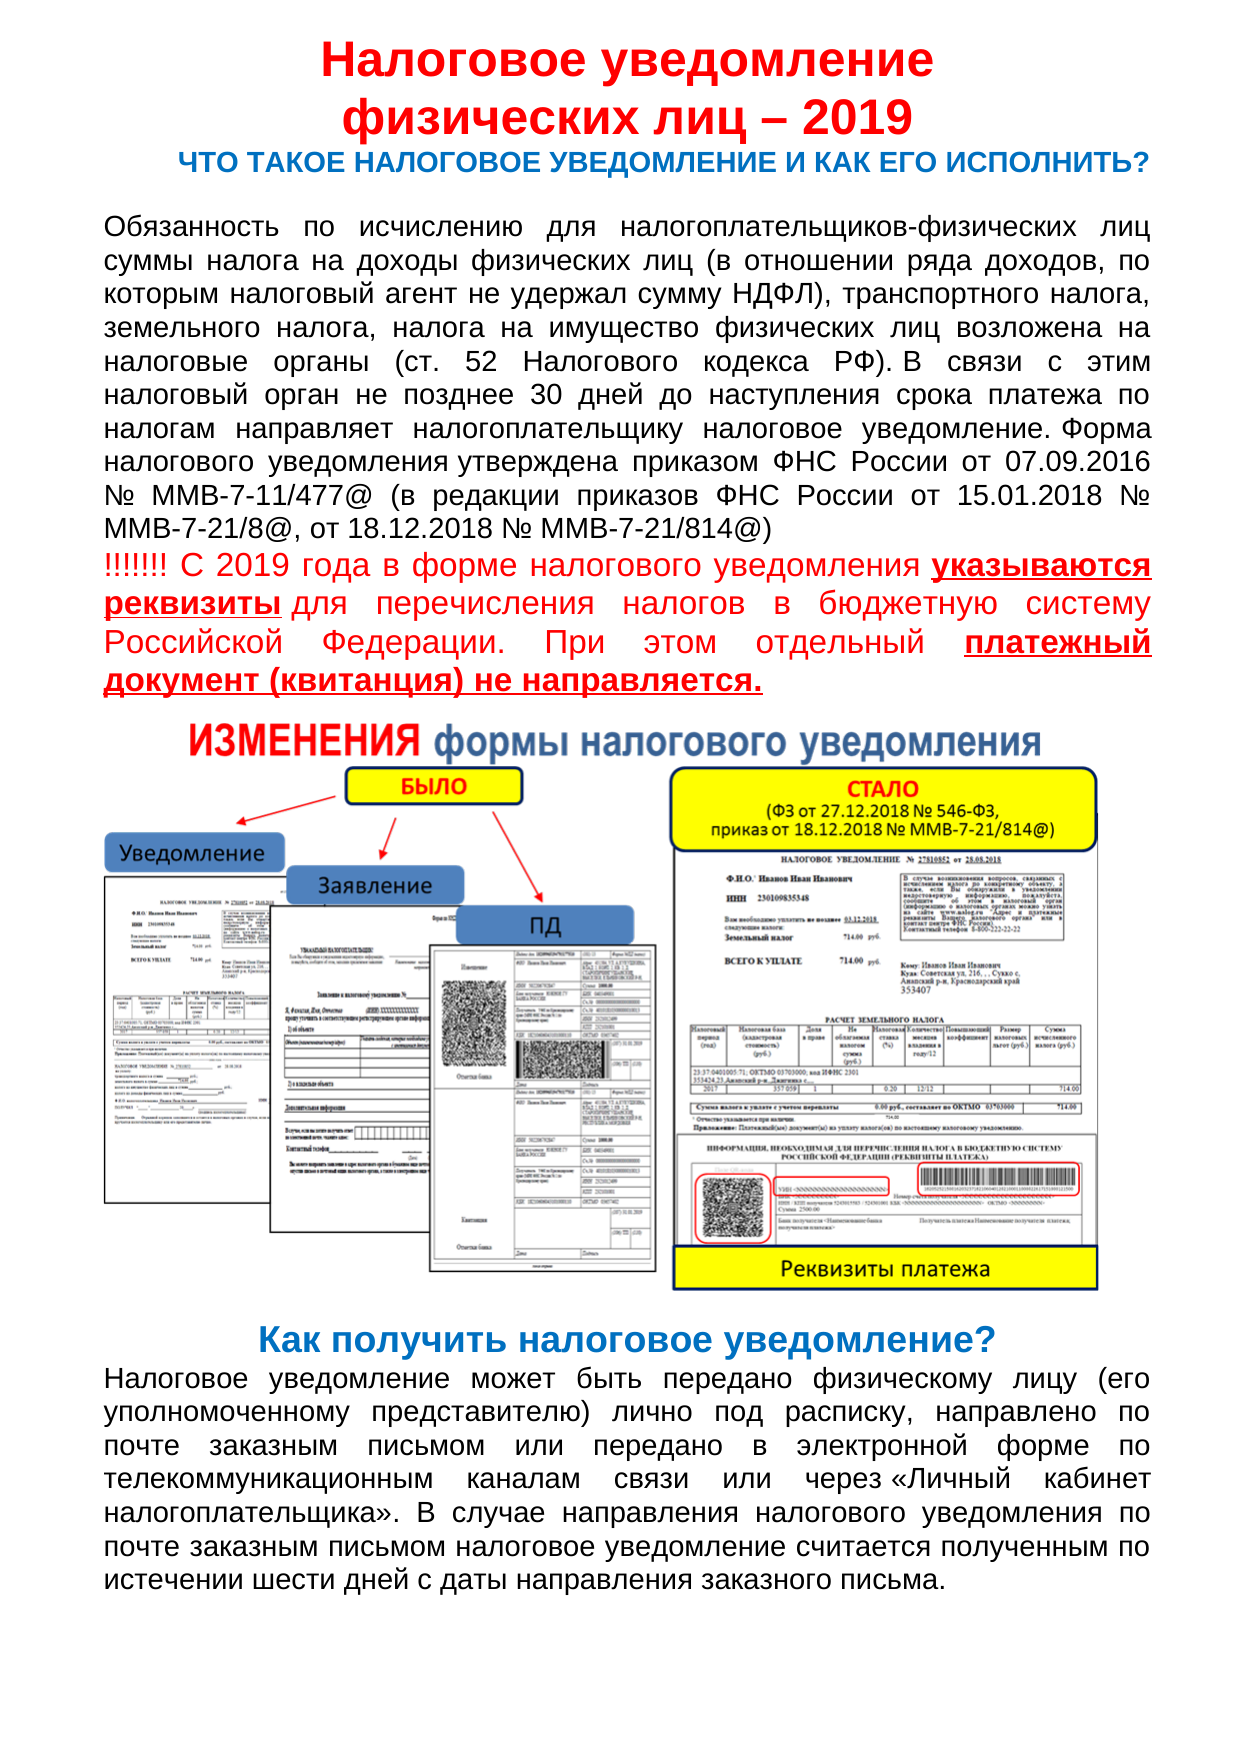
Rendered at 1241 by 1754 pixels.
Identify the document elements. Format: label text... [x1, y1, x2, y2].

picture [103, 698, 1099, 1299]
text Налоговое уведомление [103, 29, 1152, 87]
text физических лиц – 2019 [103, 87, 1152, 144]
text Налоговое уведомление может быть передано физическому лицу (его уполномоченному представителю) лично под расписку, направлено по почте заказным письмом или передано в электронной форме по телекоммуникационным каналам связи или через «Личный кабинет налогоплательщика». В случае направления налогового уведомления по почте заказным письмом налоговое уведомление считается полученным по истечении шести дней с даты направления заказного письма. [103, 1361, 1152, 1596]
text Как получить налоговое уведомление? [103, 1318, 1152, 1361]
text ЧТО ТАКОЕ НАЛОГОВОЕ УВЕДОМЛЕНИЕ И КАК ЕГО ИСПОЛНИТЬ? [103, 144, 1152, 178]
text Обязанность по исчислению для налогоплательщиков-физических лиц суммы налога на доходы физических лиц (в отношении ряда доходов, по которым налоговый агент не удержал сумму НДФЛ), транспортного налога, земельного налога, налога на имущество физических лиц возложена на налоговые органы (ст. 52 Налогового кодекса РФ). В связи с этим налоговый орган не позднее 30 дней до наступления срока платежа по налогам направляет налогоплательщику налоговое уведомление. Форма налогового уведомления утверждена приказом ФНС России от 07.09.2016 № ММВ-7-11/477@ (в редакции приказов ФНС России от 15.01.2018 № ММВ-7-21/8@, от 18.12.2018 № ММВ-7-21/814@) [103, 209, 1152, 545]
text !!!!!!! С 2019 года в форме налогового уведомления указываются реквизиты для перечисления налогов в бюджетную систему Российской Федерации. При этом отдельный платежный документ (квитанция) не направляется. [103, 545, 1152, 698]
